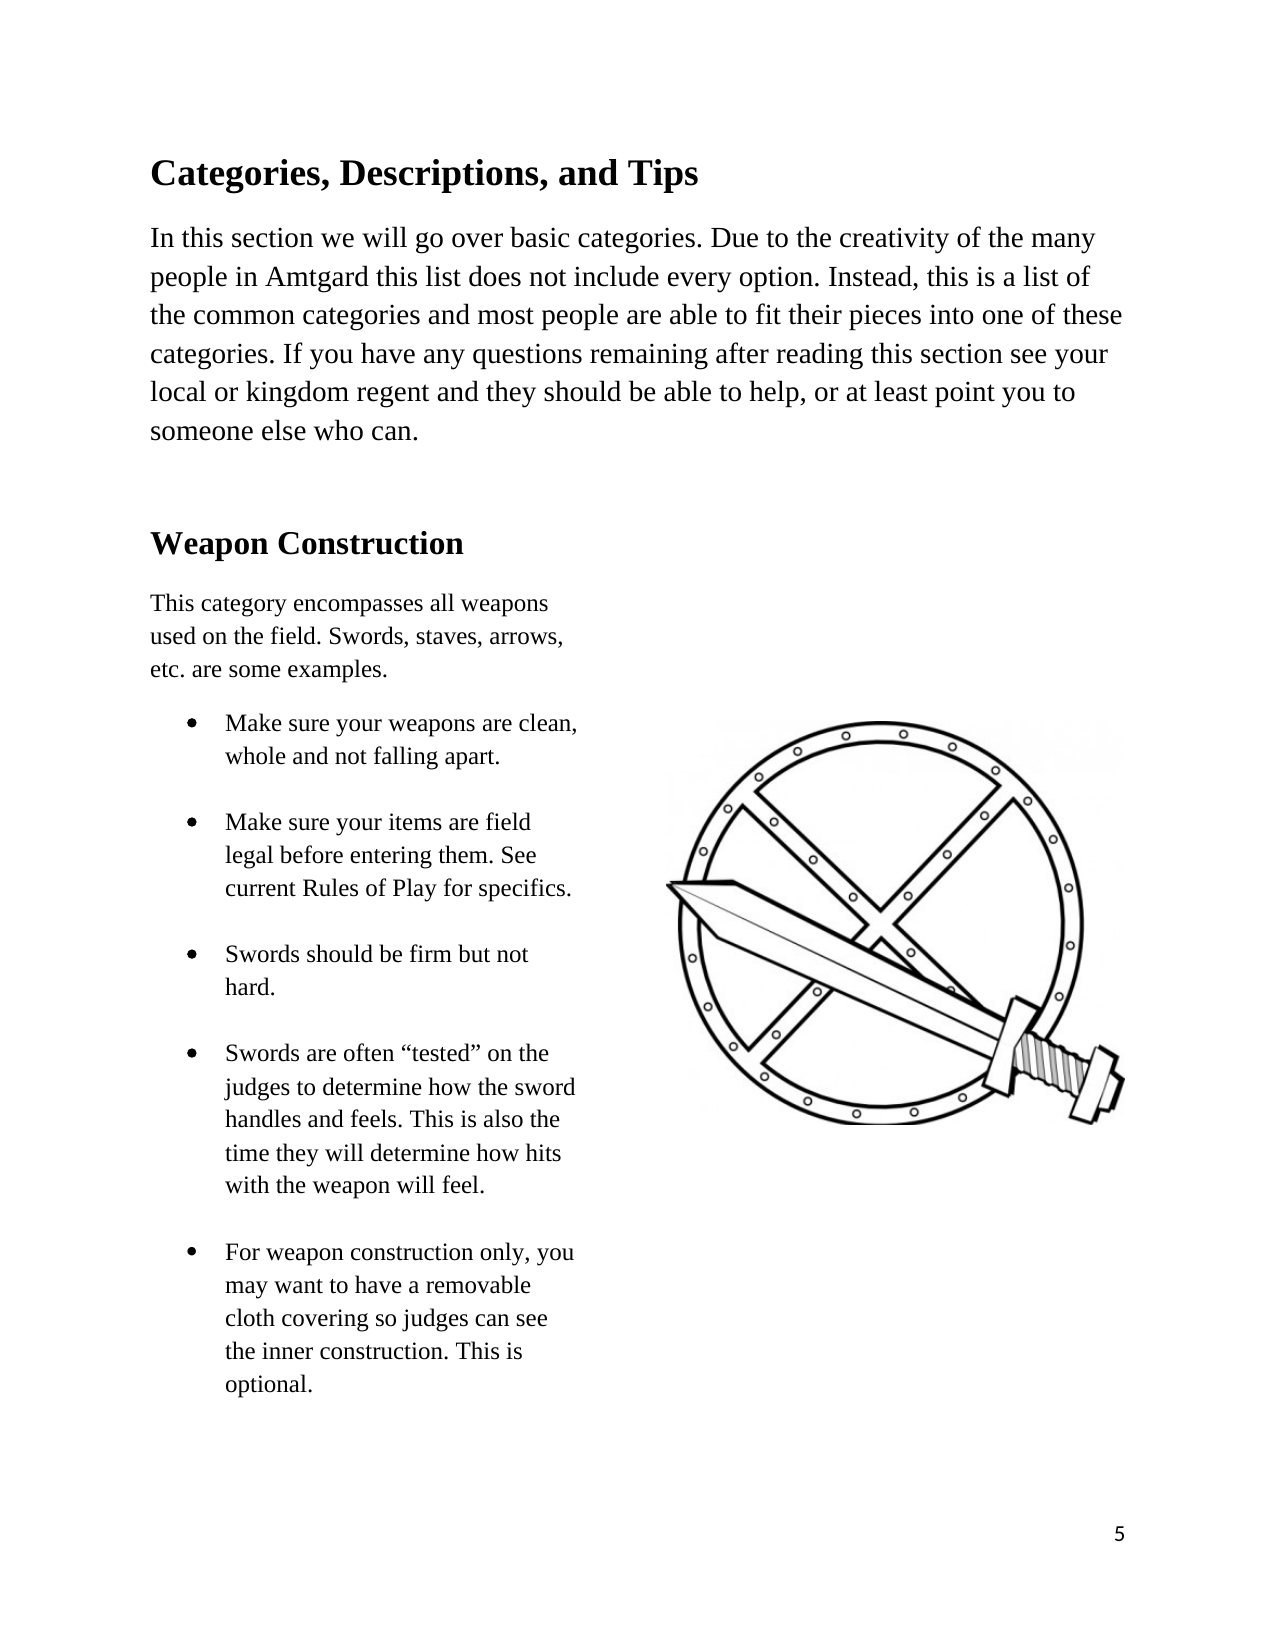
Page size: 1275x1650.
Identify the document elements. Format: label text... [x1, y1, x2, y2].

list Make sure your items are field legal before entering them. See current Rules of Play for specifics. [187, 807, 600, 902]
list For weapon construction only, you may want to have a removable cloth covering so judges can see the inner construction. This is optional. [187, 1237, 600, 1397]
text In this section we will go over basic categories. Due to the creativity of the many people in Amtgard this list does not include every option. Instead, this is a list of the common categories and most people are able to fit their pieces into one of these categories. If you have any questions remaining after reading this section see your local or kingdom regent and they should be able to help, or at least point you to someone else who can. [150, 220, 1125, 447]
text This category encompasses all weapons used on the field. Swords, staves, arrows, etc. are some examples. [150, 588, 600, 683]
text Weapon Construction [150, 523, 1125, 562]
picture [600, 524, 1222, 1411]
list Swords are often “tested” on the judges to determine how the sword handles and feels. This is also the time they will determine how hits with the weapon will feel. [187, 1038, 600, 1199]
list Swords should be firm but not hard. [187, 939, 600, 1001]
text Categories, Descriptions, and Tips [150, 150, 1125, 193]
list Make sure your weapons are clean, whole and not falling apart. [187, 708, 600, 770]
